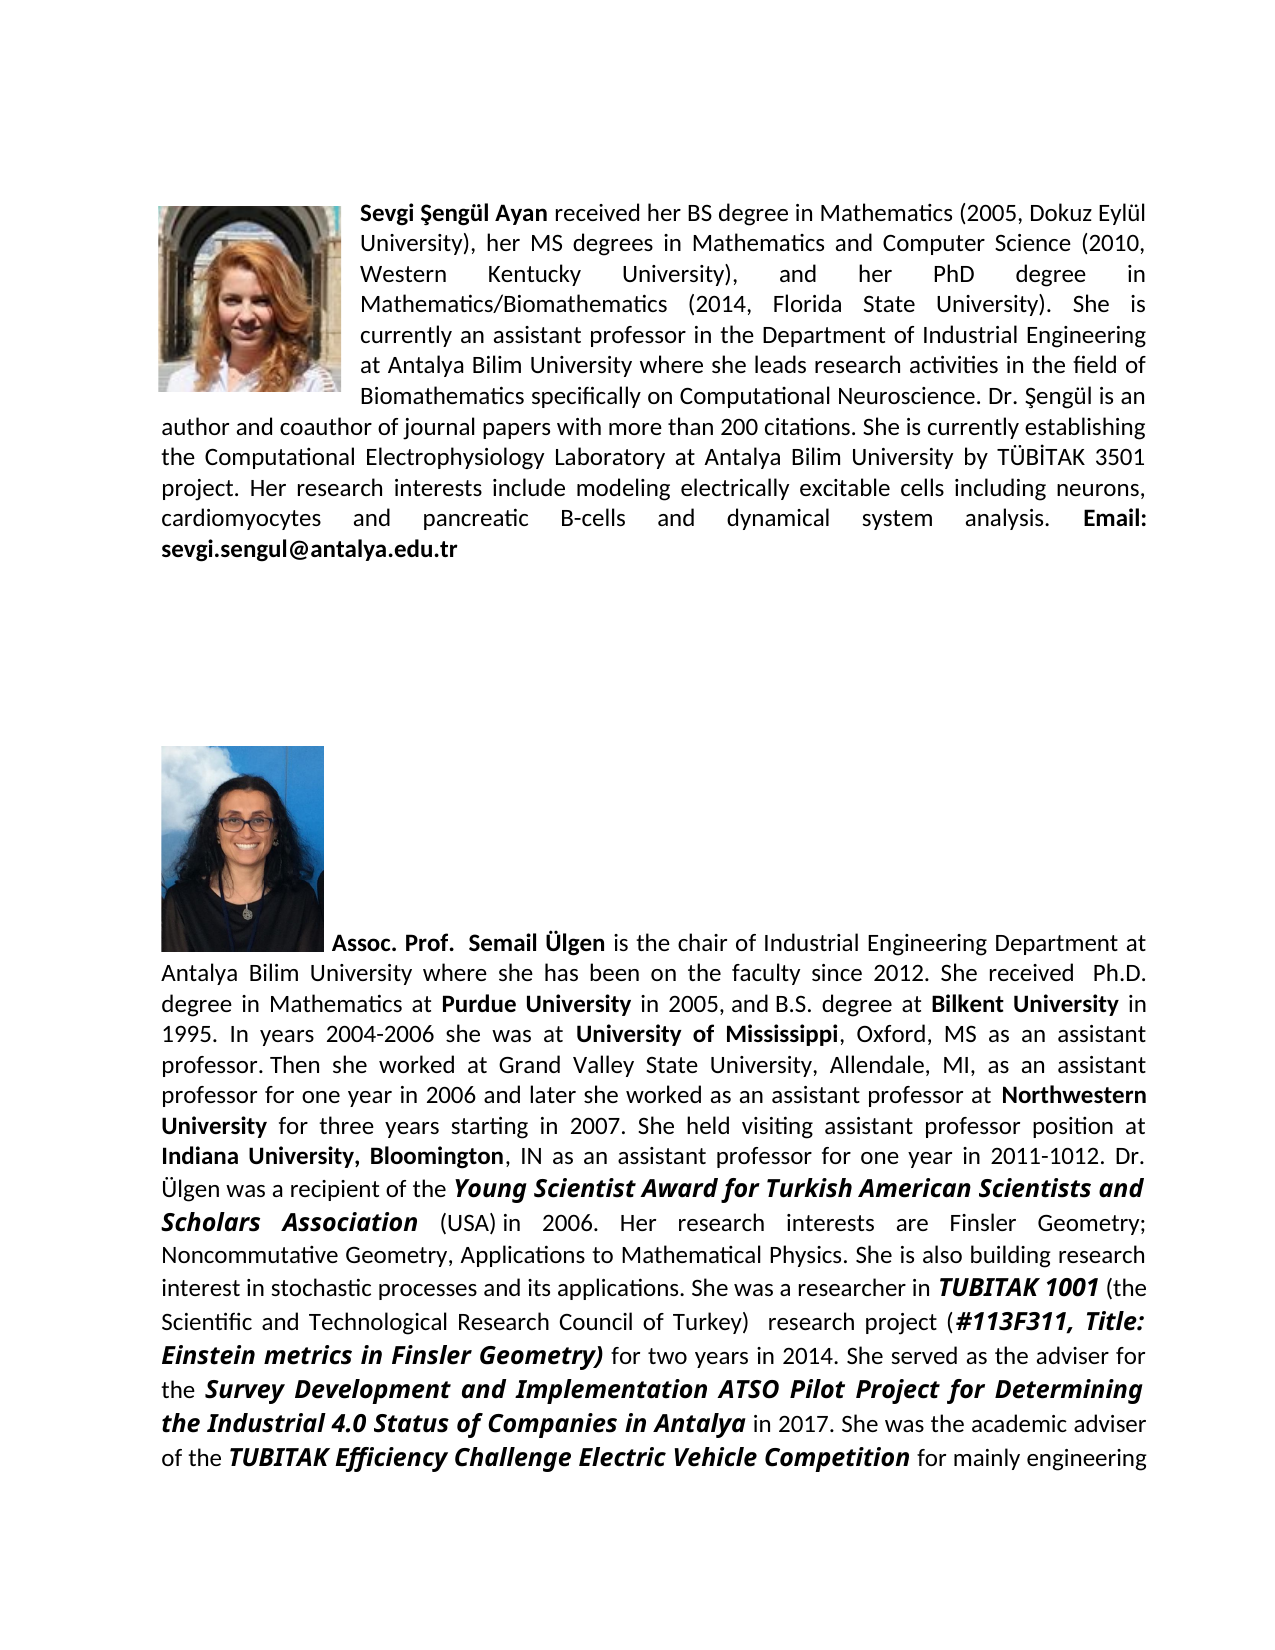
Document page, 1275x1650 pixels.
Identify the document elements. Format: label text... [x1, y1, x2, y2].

picture [156, 206, 342, 391]
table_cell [150, 746, 1158, 1474]
picture [161, 746, 324, 952]
table_header Sevgi Şengül Ayan received her BS degree in Mathematics (2005, Dokuz Eylül University), her MS degrees in Mathematics and Computer Science (2010, Western Kentucky University), and her PhD degree in Mathematics/Biomathematics (2014, Florida State University). She is currently an assistant professor in the Department of Industrial Engineering at Antalya Bilim University where she leads research activities in the field of Biomathematics specifically on Computational Neuroscience. Dr. Şengül is an author and coauthor of journal papers with more than 200 citations. She is currently establishing the Computational Electrophysiology Laboratory at Antalya Bilim University by TÜBİTAK 3501 project. Her research interests include modeling electrically excitable cells including neurons, cardiomyocytes and pancreatic B-cells and dynamical system analysis. Email: sevgi.sengul@antalya.edu.tr [150, 197, 1158, 746]
